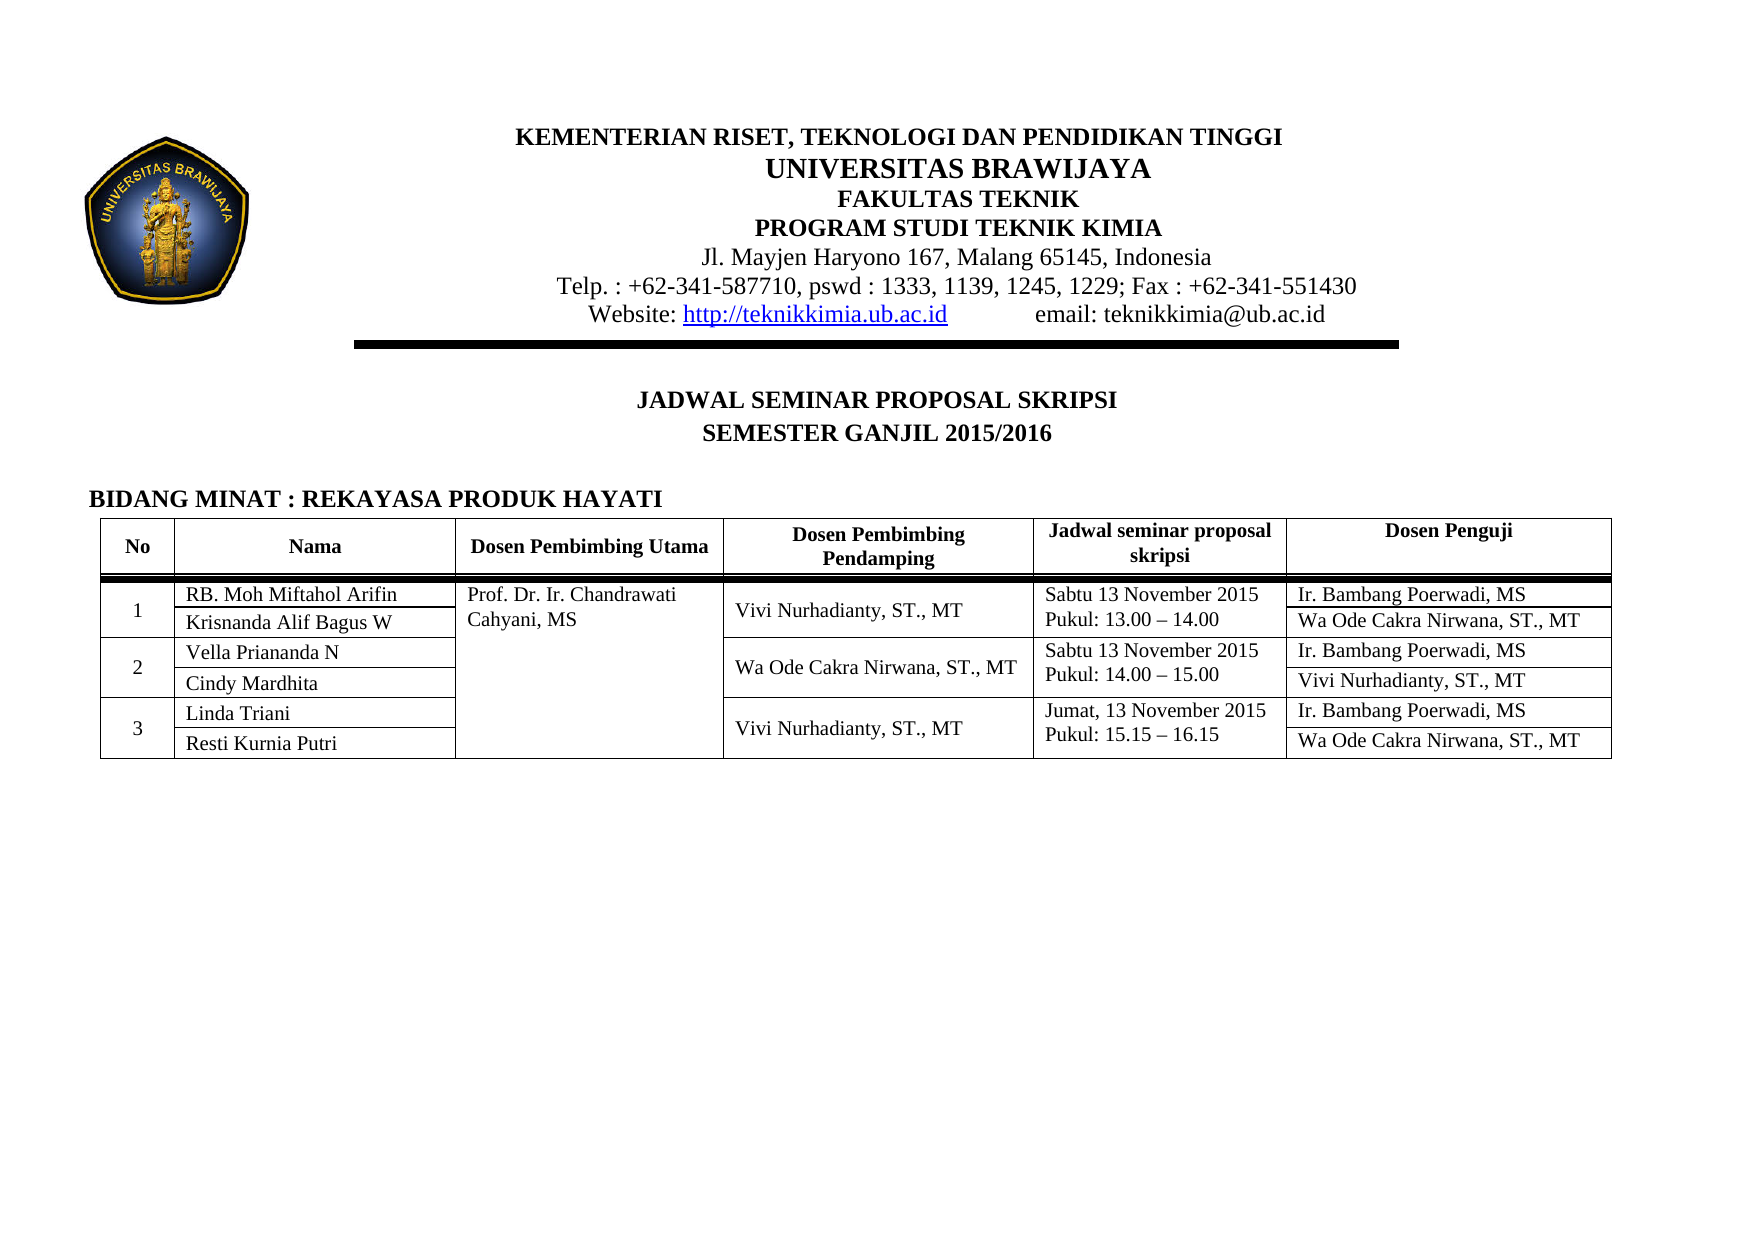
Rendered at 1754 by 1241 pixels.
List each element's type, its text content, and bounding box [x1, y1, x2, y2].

text PROGRAM STUDI TEKNIK KIMIA [222, 213, 1695, 242]
table_cell Ir. Bambang Poerwadi, MS [1287, 698, 1611, 727]
table_cell Vivi Nurhadianty, ST., MT [1287, 668, 1611, 697]
table_cell Ir. Bambang Poerwadi, MS [1287, 583, 1611, 606]
text Jl. Mayjen Haryono 167, Malang 65145, Indonesia [222, 242, 1691, 271]
table_cell 3 [101, 698, 174, 757]
text SEMESTER GANJIL 2015/2016 [59, 418, 1695, 447]
text FAKULTAS TEKNIK [222, 184, 1695, 213]
table_header Dosen Pembimbing Pendamping [724, 519, 1033, 573]
table_cell Ir. Bambang Poerwadi, MS [1287, 638, 1611, 667]
table_cell Cindy Mardhita [175, 668, 455, 697]
table_cell Wa Ode Cakra Nirwana, ST., MT [724, 638, 1033, 697]
text UNIVERSITAS BRAWIJAYA [222, 151, 1695, 184]
table_header Dosen Pembimbing Utama [456, 519, 723, 573]
table_header Jadwal seminar proposal skripsi [1034, 519, 1286, 573]
table_cell Linda Triani [175, 698, 455, 727]
table_cell Wa Ode Cakra Nirwana, ST., MT [1287, 608, 1611, 637]
text JADWAL SEMINAR PROPOSAL SKRIPSI [59, 385, 1695, 414]
picture [80, 133, 222, 308]
table_cell Vivi Nurhadianty, ST., MT [724, 583, 1033, 637]
text Telp. : +62-341-587710, pswd : 1333, 1139, 1245, 1229; Fax : +62-341-551430 [222, 271, 1691, 299]
table_cell Prof. Dr. Ir. Chandrawati Cahyani, MS [456, 583, 723, 757]
text KEMENTERIAN RISET, TEKNOLOGI DAN PENDIDIKAN TINGGI [103, 122, 1695, 151]
table_cell Sabtu 13 November 2015 Pukul: 13.00 – 14.00 [1034, 583, 1286, 637]
table_cell Jumat, 13 November 2015 Pukul: 15.15 – 16.15 [1034, 698, 1286, 757]
table_header Dosen Penguji [1287, 519, 1611, 573]
text Website: http://teknikkimia.ub.ac.id email: teknikkimia@ub.ac.id [222, 299, 1691, 328]
text BIDANG MINAT : REKAYASA PRODUK HAYATI [89, 484, 1695, 513]
table_cell 2 [101, 638, 174, 697]
table_cell Sabtu 13 November 2015 Pukul: 14.00 – 15.00 [1034, 638, 1286, 697]
table_cell Vivi Nurhadianty, ST., MT [724, 698, 1033, 757]
table_header No [101, 519, 174, 573]
table_cell RB. Moh Miftahol Arifin [175, 583, 455, 606]
table_cell Krisnanda Alif Bagus W [175, 608, 455, 637]
table_cell Wa Ode Cakra Nirwana, ST., MT [1287, 728, 1611, 757]
table_cell Vella Priananda N [175, 638, 455, 667]
table_cell Resti Kurnia Putri [175, 728, 455, 757]
table_header Nama [175, 519, 455, 573]
table_cell 1 [101, 583, 174, 637]
